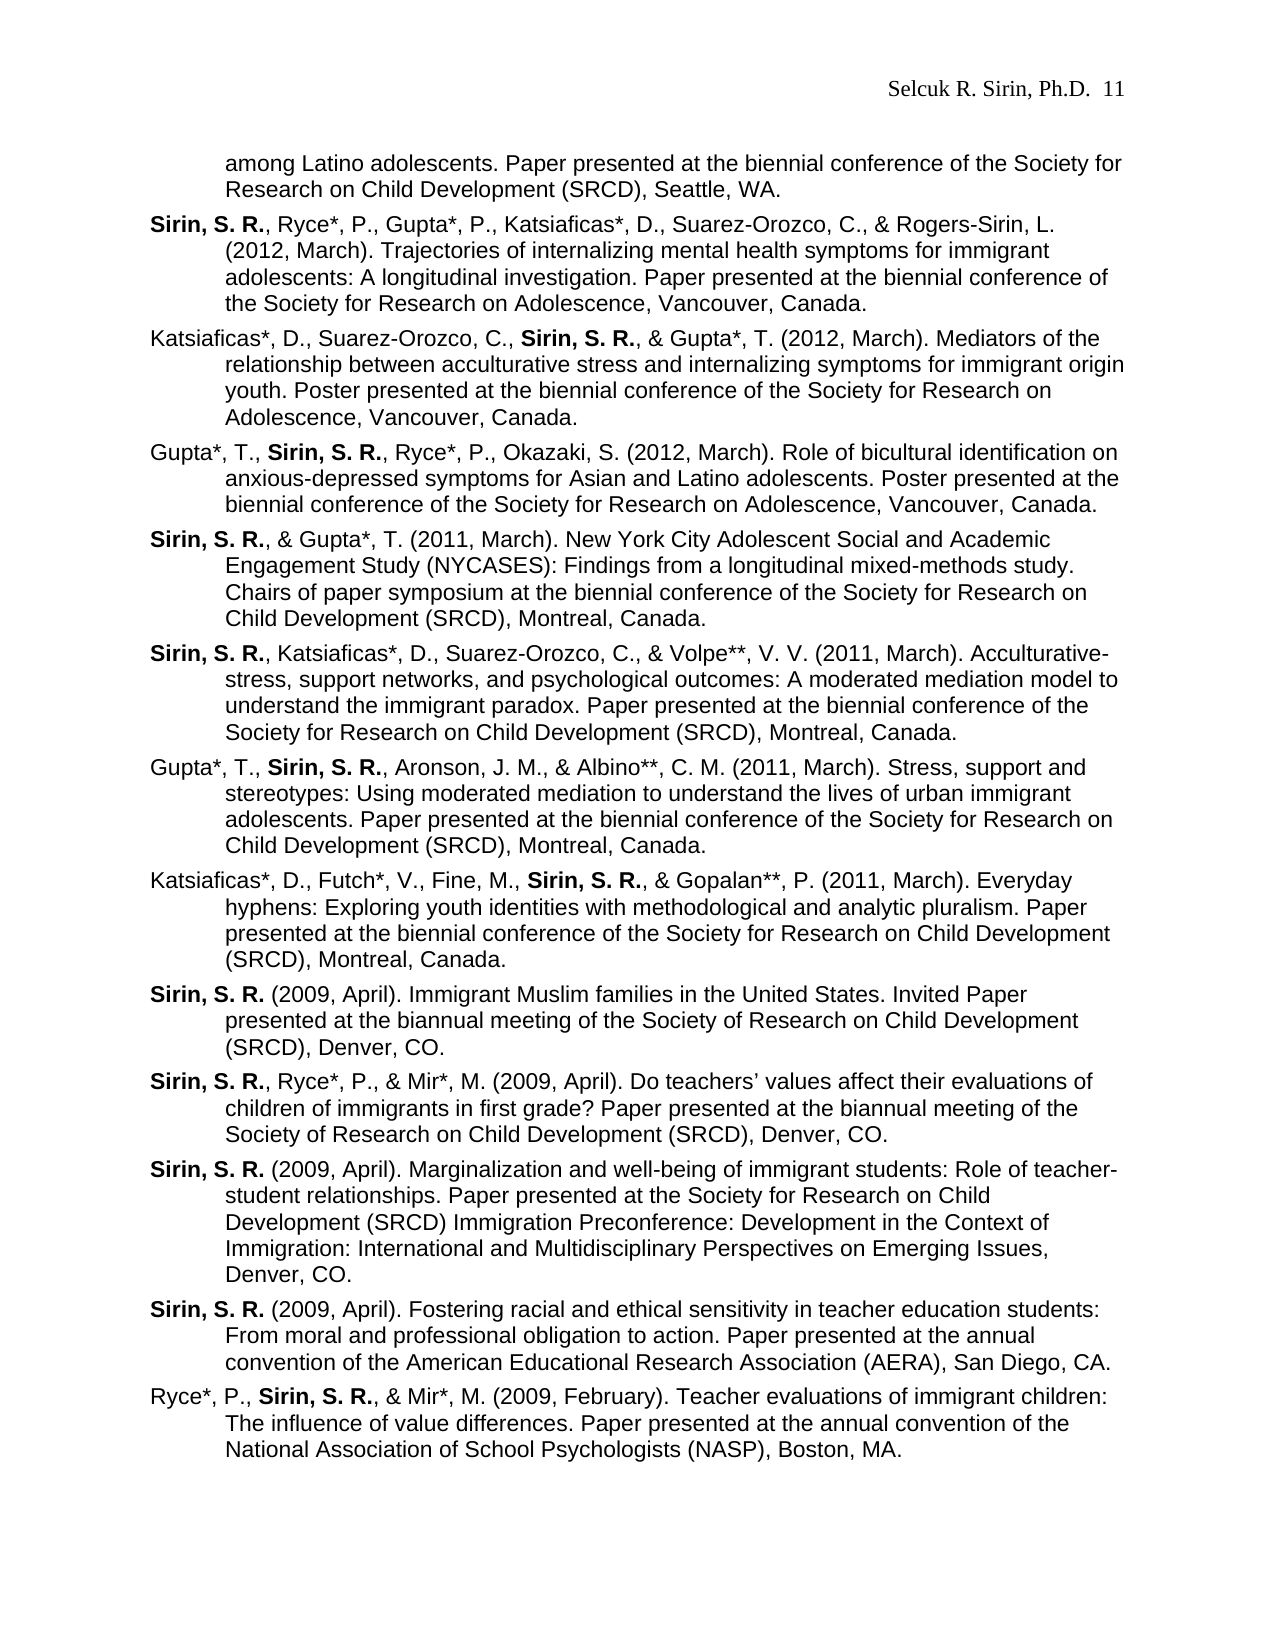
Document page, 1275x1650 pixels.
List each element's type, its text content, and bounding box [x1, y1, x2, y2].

text Sirin, S. R. (2009, April). Immigrant Muslim families in the United States. Invited Paper presented at the biannual meeting of the Society of Research on Child Development (SRCD), Denver, CO. [150, 981, 1125, 1060]
text Sirin, S. R., Katsiaficas*, D., Suarez-Orozco, C., & Volpe**, V. V. (2011, March). Acculturative-stress, support networks, and psychological outcomes: A moderated mediation model to understand the immigrant paradox. Paper presented at the biennial conference of the Society for Research on Child Development (SRCD), Montreal, Canada. [150, 640, 1125, 745]
text Katsiaficas*, D., Suarez-Orozco, C., Sirin, S. R., & Gupta*, T. (2012, March). Mediators of the relationship between acculturative stress and internalizing symptoms for immigrant origin youth. Poster presented at the biennial conference of the Society for Research on Adolescence, Vancouver, Canada. [150, 325, 1125, 430]
text Sirin, S. R., Ryce*, P., & Mir*, M. (2009, April). Do teachers’ values affect their evaluations of children of immigrants in first grade? Paper presented at the biannual meeting of the Society of Research on Child Development (SRCD), Denver, CO. [150, 1068, 1125, 1147]
text Sirin, S. R. (2009, April). Fostering racial and ethical sensitivity in teacher education students: From moral and professional obligation to action. Paper presented at the annual convention of the American Educational Research Association (AERA), San Diego, CA. [150, 1296, 1125, 1375]
text Katsiaficas*, D., Futch*, V., Fine, M., Sirin, S. R., & Gopalan**, P. (2011, March). Everyday hyphens: Exploring youth identities with methodological and analytic pluralism. Paper presented at the biennial conference of the Society for Research on Child Development (SRCD), Montreal, Canada. [150, 867, 1125, 973]
text Gupta*, T., Sirin, S. R., Aronson, J. M., & Albino**, C. M. (2011, March). Stress, support and stereotypes: Using moderated mediation to understand the lives of urban immigrant adolescents. Paper presented at the biennial conference of the Society for Research on Child Development (SRCD), Montreal, Canada. [150, 753, 1125, 859]
text Sirin, S. R., & Gupta*, T. (2011, March). New York City Adolescent Social and Academic Engagement Study (NYCASES): Findings from a longitudinal mixed-methods study. Chairs of paper symposium at the biennial conference of the Society for Research on Child Development (SRCD), Montreal, Canada. [150, 526, 1125, 631]
text Ryce*, P., Sirin, S. R., & Mir*, M. (2009, February). Teacher evaluations of immigrant children: The influence of value differences. Paper presented at the annual convention of the National Association of School Psychologists (NASP), Boston, MA. [150, 1383, 1125, 1462]
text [150, 150, 1125, 203]
text Sirin, S. R. (2009, April). Marginalization and well-being of immigrant students: Role of teacher-student relationships. Paper presented at the Society for Research on Child Development (SRCD) Immigration Preconference: Development in the Context of Immigration: International and Multidisciplinary Perspectives on Emerging Issues, Denver, CO. [150, 1156, 1125, 1287]
text Sirin, S. R., Ryce*, P., Gupta*, P., Katsiaficas*, D., Suarez-Orozco, C., & Rogers-Sirin, L. (2012, March). Trajectories of internalizing mental health symptoms for immigrant adolescents: A longitudinal investigation. Paper presented at the biennial conference of the Society for Research on Adolescence, Vancouver, Canada. [150, 211, 1125, 316]
text Gupta*, T., Sirin, S. R., Ryce*, P., Okazaki, S. (2012, March). Role of bicultural identification on anxious-depressed symptoms for Asian and Latino adolescents. Poster presented at the biennial conference of the Society for Research on Adolescence, Vancouver, Canada. [150, 438, 1125, 518]
